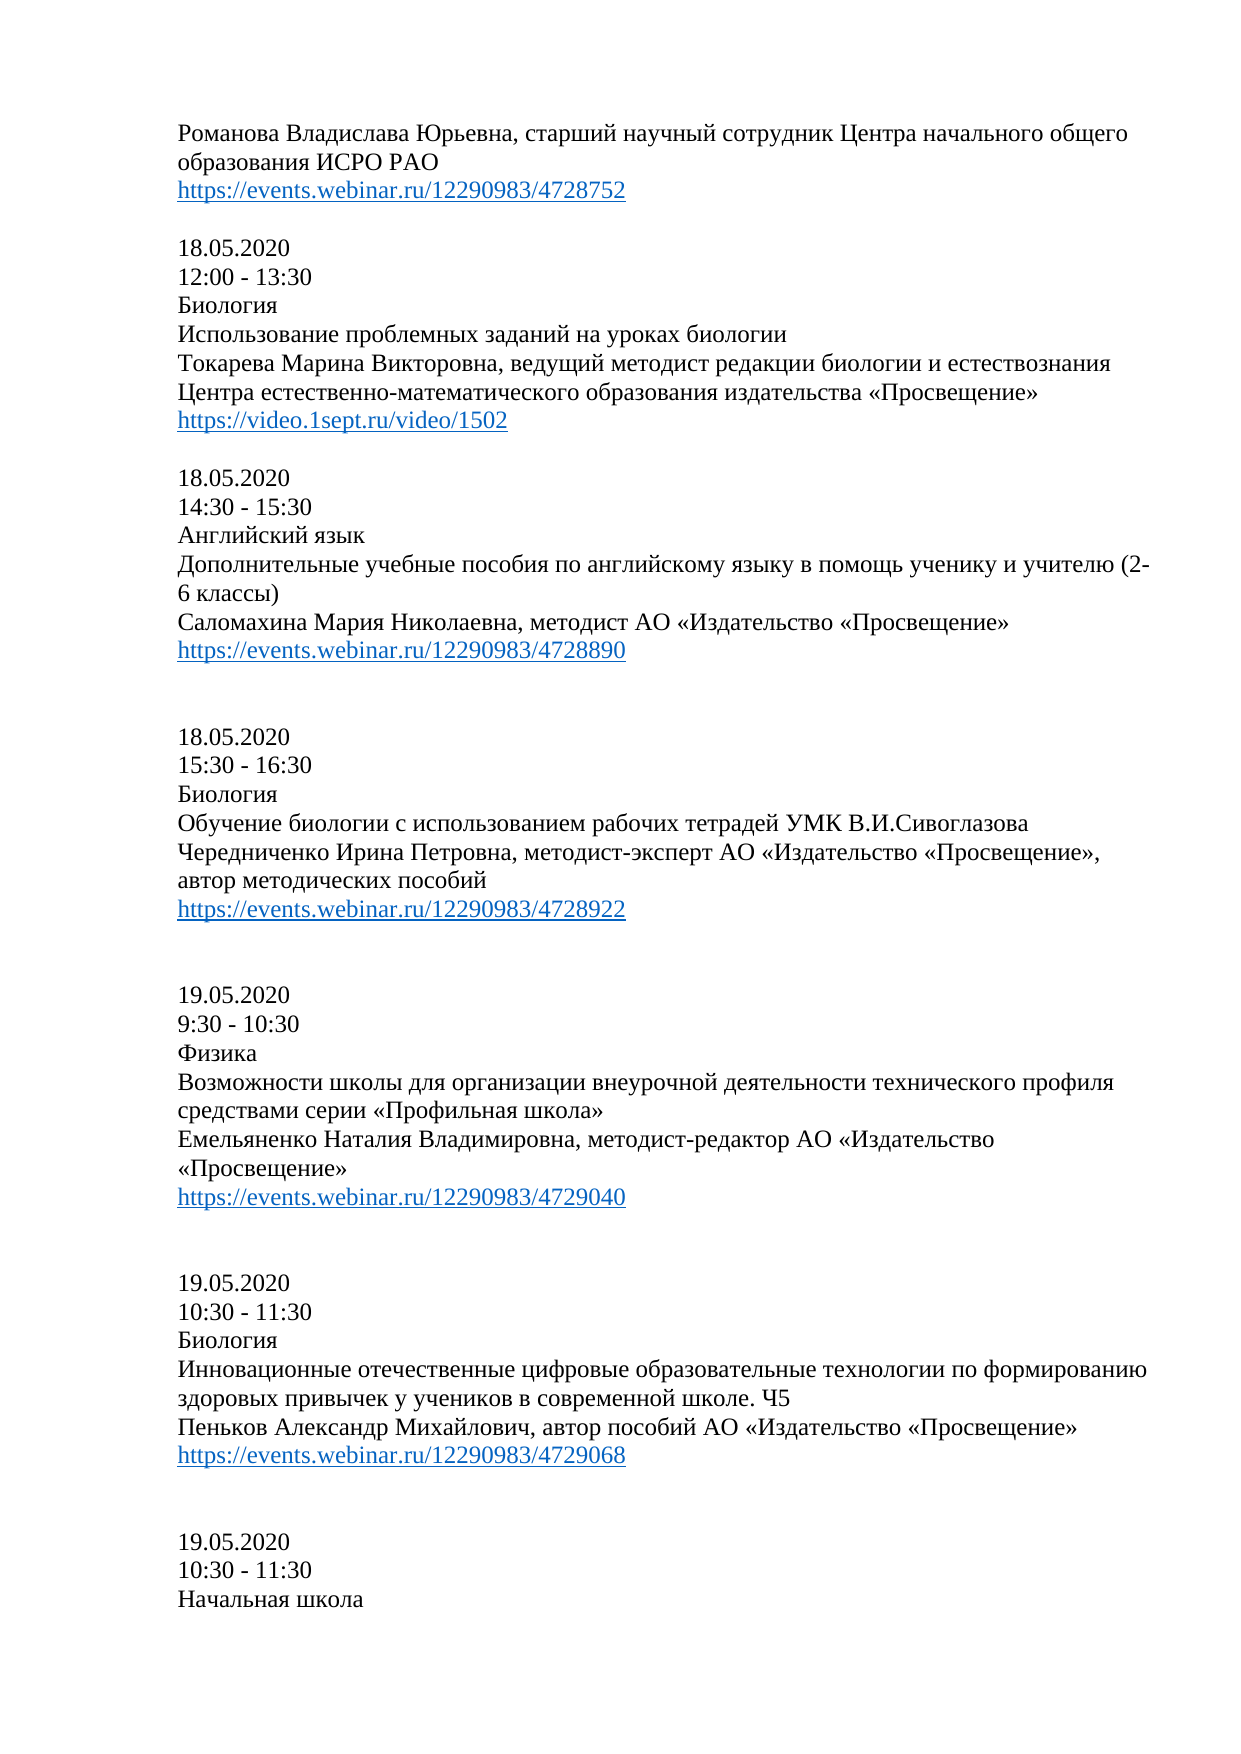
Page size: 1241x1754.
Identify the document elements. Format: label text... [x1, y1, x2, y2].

text 14:30 - 15:30 [177, 492, 1152, 521]
text Возможности школы для организации внеурочной деятельности технического профиля средствами серии «Профильная школа» [177, 1067, 1152, 1124]
text https://video.1sept.ru/video/1502 [177, 406, 1152, 434]
text https://events.webinar.ru/12290983/4728922 [177, 894, 1152, 923]
text Саломахина Мария Николаевна, методист АО «Издательство «Просвещение» [177, 607, 1152, 636]
text Романова Владислава Юрьевна, старший научный сотрудник Центра начального общего образования ИСРО РАО [177, 118, 1152, 176]
text Чередниченко Ирина Петровна, методист-эксперт АО «Издательство «Просвещение», автор методических пособий [177, 837, 1152, 894]
text Емельяненко Наталия Владимировна, методист-редактор АО «Издательство «Просвещение» [177, 1124, 1152, 1182]
text Английский язык [177, 521, 1152, 549]
text Использование проблемных заданий на уроках биологии [177, 319, 1152, 348]
text https://events.webinar.ru/12290983/4729068 [177, 1441, 1152, 1469]
text https://events.webinar.ru/12290983/4728890 [177, 636, 1152, 664]
text https://events.webinar.ru/12290983/4728752 [177, 176, 1152, 204]
text 18.05.2020 [177, 233, 1152, 262]
text Обучение биологии с использованием рабочих тетрадей УМК В.И.Сивоглазова [177, 808, 1152, 837]
text Биология [177, 779, 1152, 808]
text Физика [177, 1038, 1152, 1067]
text 10:30 - 11:30 [177, 1297, 1152, 1326]
text 19.05.2020 [177, 981, 1152, 1009]
text 19.05.2020 [177, 1268, 1152, 1297]
text Дополнительные учебные пособия по английскому языку в помощь ученику и учителю (2-6 классы) [177, 549, 1152, 607]
text 9:30 - 10:30 [177, 1009, 1152, 1038]
text Пеньков Александр Михайлович, автор пособий АО «Издательство «Просвещение» [177, 1412, 1152, 1441]
text 15:30 - 16:30 [177, 751, 1152, 779]
text Биология [177, 291, 1152, 319]
text 18.05.2020 [177, 722, 1152, 751]
text Начальная школа [177, 1584, 1152, 1613]
text Токарева Марина Викторовна, ведущий методист редакции биологии и естествознания Центра естественно-математического образования издательства «Просвещение» [177, 348, 1152, 406]
text https://events.webinar.ru/12290983/4729040 [177, 1182, 1152, 1211]
text 12:00 - 13:30 [177, 262, 1152, 291]
text 19.05.2020 [177, 1527, 1152, 1556]
text 18.05.2020 [177, 463, 1152, 492]
text Биология [177, 1326, 1152, 1354]
text 10:30 - 11:30 [177, 1556, 1152, 1584]
text Инновационные отечественные цифровые образовательные технологии по формированию здоровых привычек у учеников в современной школе. Ч5 [177, 1354, 1152, 1412]
